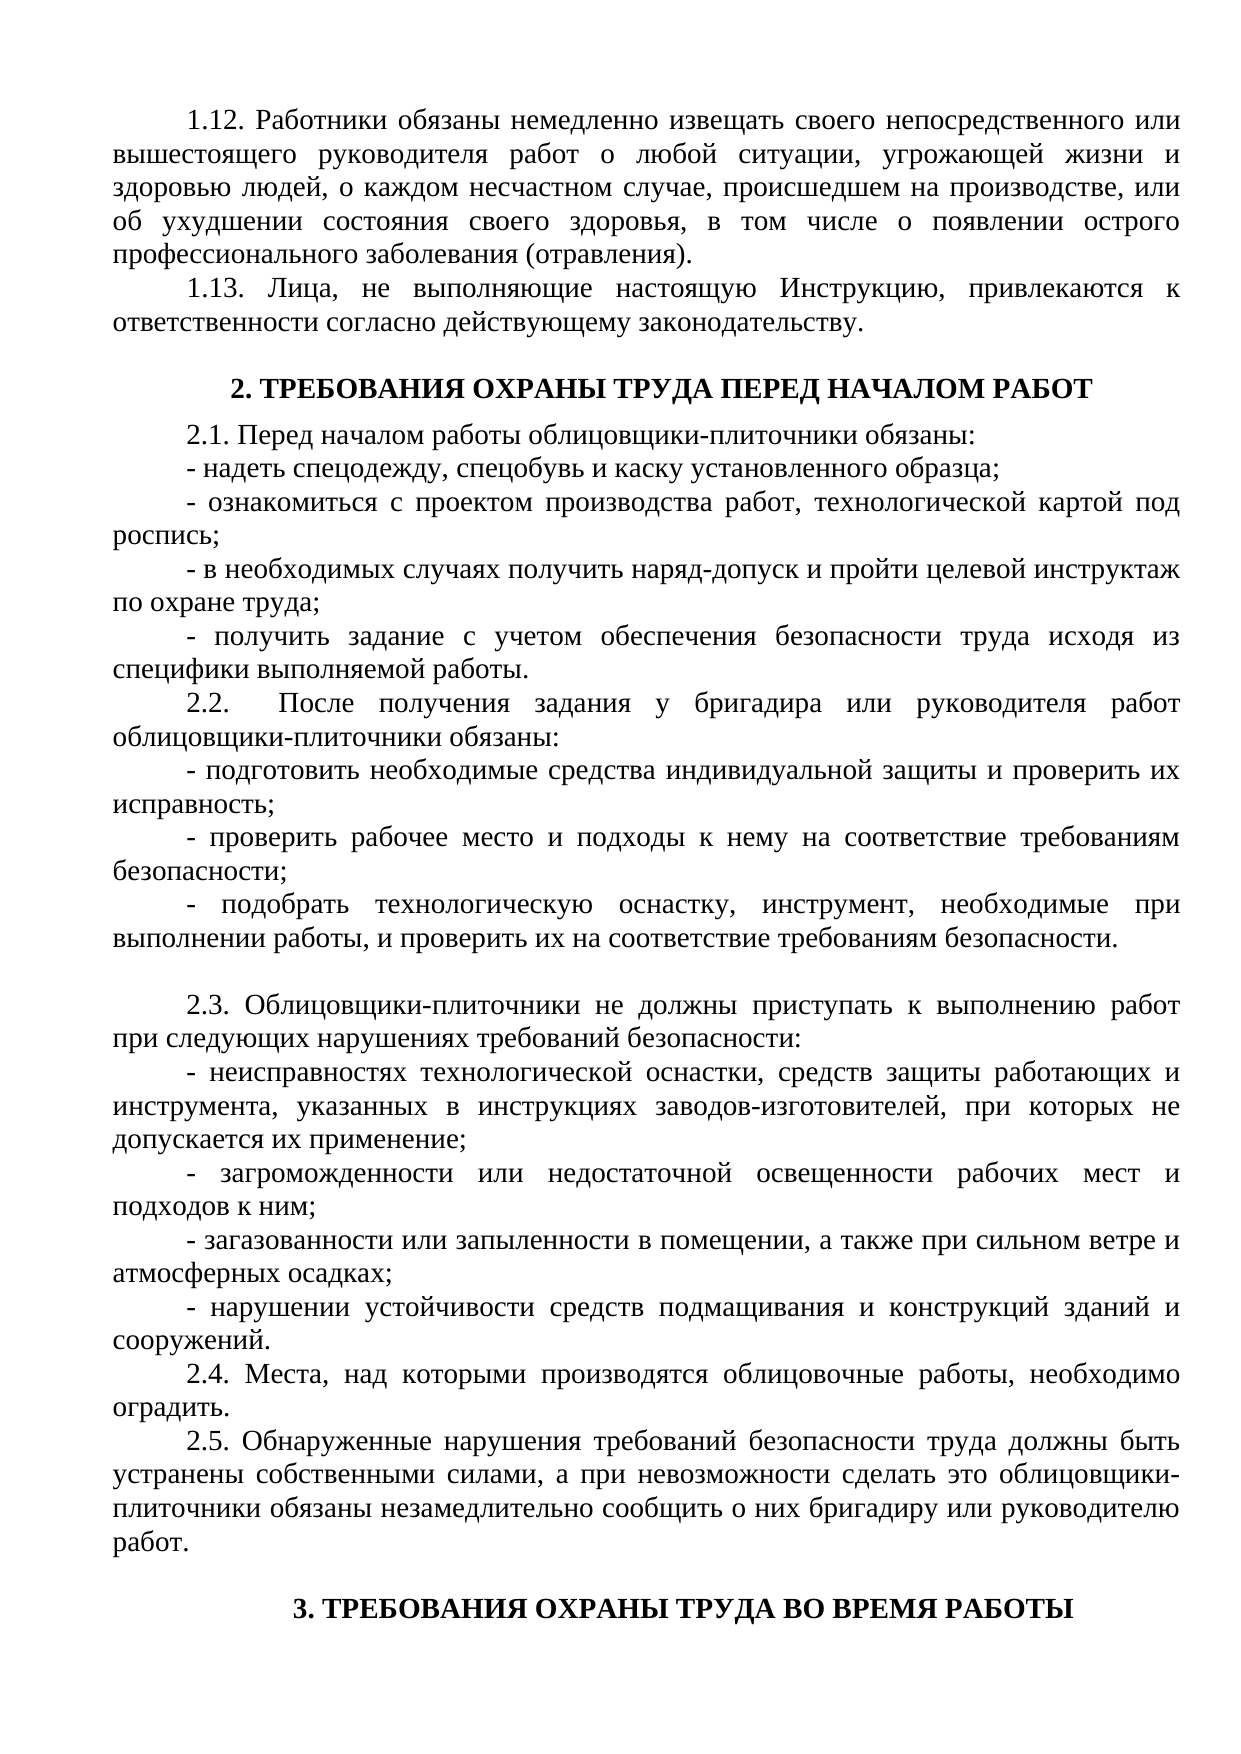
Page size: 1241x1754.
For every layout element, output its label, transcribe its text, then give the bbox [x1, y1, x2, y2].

text - надеть спецодежду, спецобувь и каску установленного образца; [112, 450, 1181, 484]
text 2.4. Места, над которыми производятся облицовочные работы, необходимо оградить. [112, 1356, 1181, 1423]
text - проверить рабочее место и подходы к нему на соответствие требованиям безопасности; [112, 819, 1181, 886]
text 2.5. Обнаруженные нарушения требований безопасности труда должны быть устранены собственными силами, а при невозможности сделать это облицовщики-плиточники обязаны незамедлительно сообщить о них бригадиру или руководителю работ. [112, 1423, 1181, 1557]
text 2.1. Перед началом работы облицовщики-плиточники обязаны: [112, 417, 1181, 450]
text - подготовить необходимые средства индивидуальной защиты и проверить их исправность; [112, 752, 1181, 819]
text 3. ТРЕБОВАНИЯ ОХРАНЫ ТРУДА ВО ВРЕМЯ РАБОТЫ [112, 1591, 1181, 1624]
text - в необходимых случаях получить наряд-допуск и пройти целевой инструктаж по охране труда; [112, 551, 1181, 618]
text - загазованности или запыленности в помещении, а также при сильном ветре и атмосферных осадках; [112, 1222, 1181, 1289]
text 1.12. Работники обязаны немедленно извещать своего непосредственного или вышестоящего руководителя работ о любой ситуации, угрожающей жизни и здоровью людей, о каждом несчастном случае, происшедшем на производстве, или об ухудшении состояния своего здоровья, в том числе о появлении острого профессионального заболевания (отравления). [112, 102, 1181, 270]
text - нарушении устойчивости средств подмащивания и конструкций зданий и сооружений. [112, 1289, 1181, 1356]
text - получить задание с учетом обеспечения безопасности труда исходя из специфики выполняемой работы. [112, 618, 1181, 685]
text 1.13. Лица, не выполняющие настоящую Инструкцию, привлекаются к ответственности согласно действующему законодательству. [112, 270, 1181, 337]
text - неисправностях технологической оснастки, средств защиты работающих и инструмента, указанных в инструкциях заводов-изготовителей, при которых не допускается их применение; [112, 1054, 1181, 1155]
text - подобрать технологическую оснастку, инструмент, необходимые при выполнении работы, и проверить их на соответствие требованиям безопасности. [112, 886, 1181, 953]
text - ознакомиться с проектом производства работ, технологической картой под роспись; [112, 484, 1181, 551]
text - загроможденности или недостаточной освещенности рабочих мест и подходов к ним; [112, 1155, 1181, 1222]
text 2.2. После получения задания у бригадира или руководителя работ облицовщики-плиточники обязаны: [112, 685, 1181, 752]
text 2. ТРЕБОВАНИЯ ОХРАНЫ ТРУДА ПЕРЕД НАЧАЛОМ РАБОТ [112, 371, 1181, 404]
text 2.3. Облицовщики-плиточники не должны приступать к выполнению работ при следующих нарушениях требований безопасности: [112, 987, 1181, 1054]
